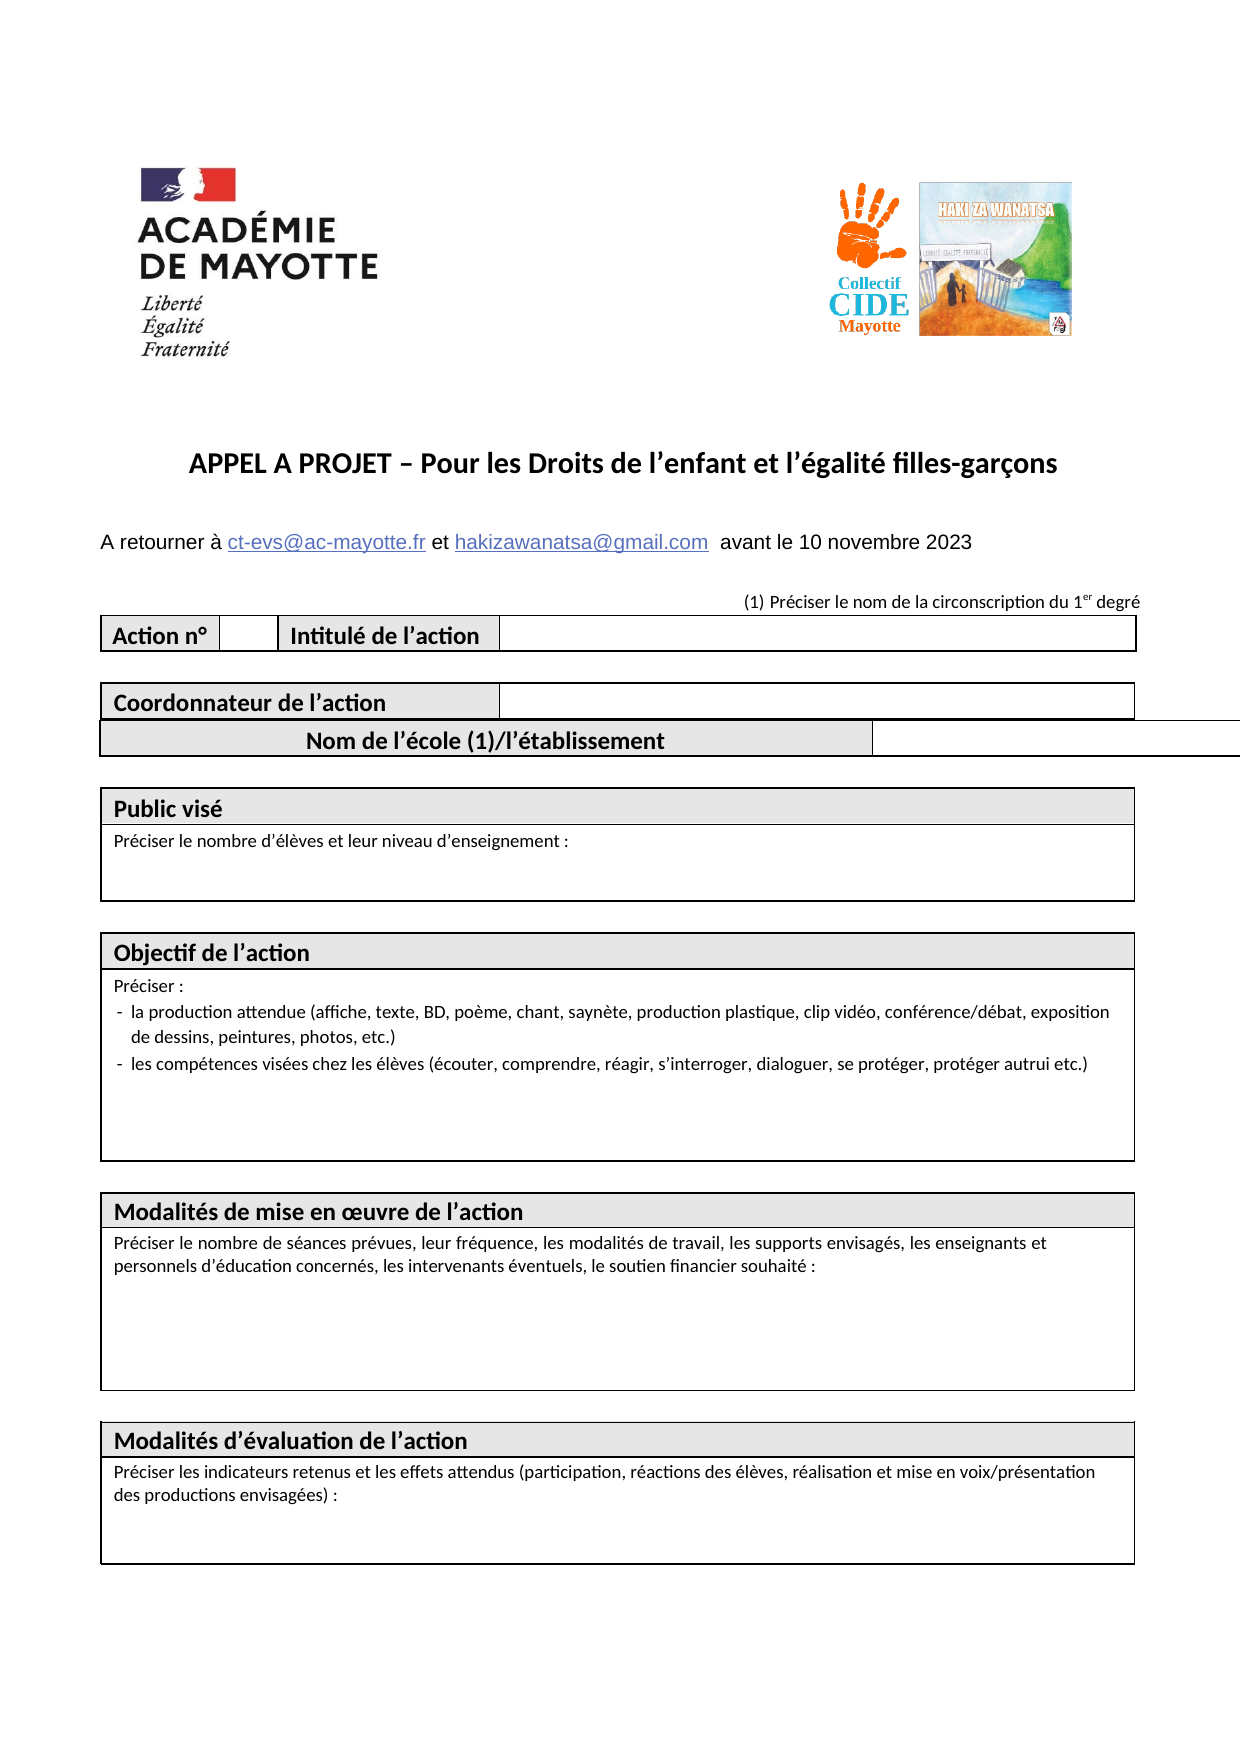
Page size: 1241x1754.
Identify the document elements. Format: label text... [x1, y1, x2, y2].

table_header [500, 684, 1134, 718]
table_cell Préciser le nombre d’élèves et leur niveau d’enseignement : [102, 825, 1134, 900]
text (1) Préciser le nom de la circonscription du 1er degré [100, 590, 1140, 613]
table_header Modalités de mise en œuvre de l’action [102, 1194, 1134, 1227]
table_cell Préciser : la production attendue (affiche, texte, BD, poème, chant, saynète, production plastique, clip vidéo, conférence/débat, exposition de dessins, peintures, photos, etc.) les compétences visées chez les élèves (écouter, comprendre, réagir, s’interroger, dialoguer, se protéger, protéger autrui etc.) [102, 970, 1134, 1160]
table_header Objectif de l’action [102, 934, 1134, 968]
table_header Nom de l’école (1)/l’établissement [101, 721, 872, 755]
table_cell Préciser le nombre de séances prévues, leur fréquence, les modalités de travail, les supports envisagés, les enseignants et personnels d’éducation concernés, les intervenants éventuels, le soutien financier souhaité : [102, 1228, 1134, 1390]
table_header [873, 721, 1240, 755]
table_header Coordonnateur de l’action [102, 684, 499, 718]
table_header Modalités d’évaluation de l’action [102, 1423, 1134, 1456]
table_header Intitulé de l’action [279, 616, 499, 650]
table_header Action n° [102, 616, 219, 650]
table_header [500, 616, 1135, 650]
picture [106, 135, 413, 389]
picture [821, 163, 1076, 355]
table_cell Préciser les indicateurs retenus et les effets attendus (participation, réactions des élèves, réalisation et mise en voix/présentation des productions envisagées) : [102, 1458, 1134, 1563]
text APPEL A PROJET – Pour les Droits de l’enfant et l’égalité filles-garçons [100, 444, 1147, 481]
text A retourner à ct-evs@ac-mayotte.fr et hakizawanatsa@gmail.com avant le 10 novembre 2023 [100, 530, 1147, 554]
table_header [220, 616, 277, 650]
table_header Public visé [102, 789, 1134, 823]
